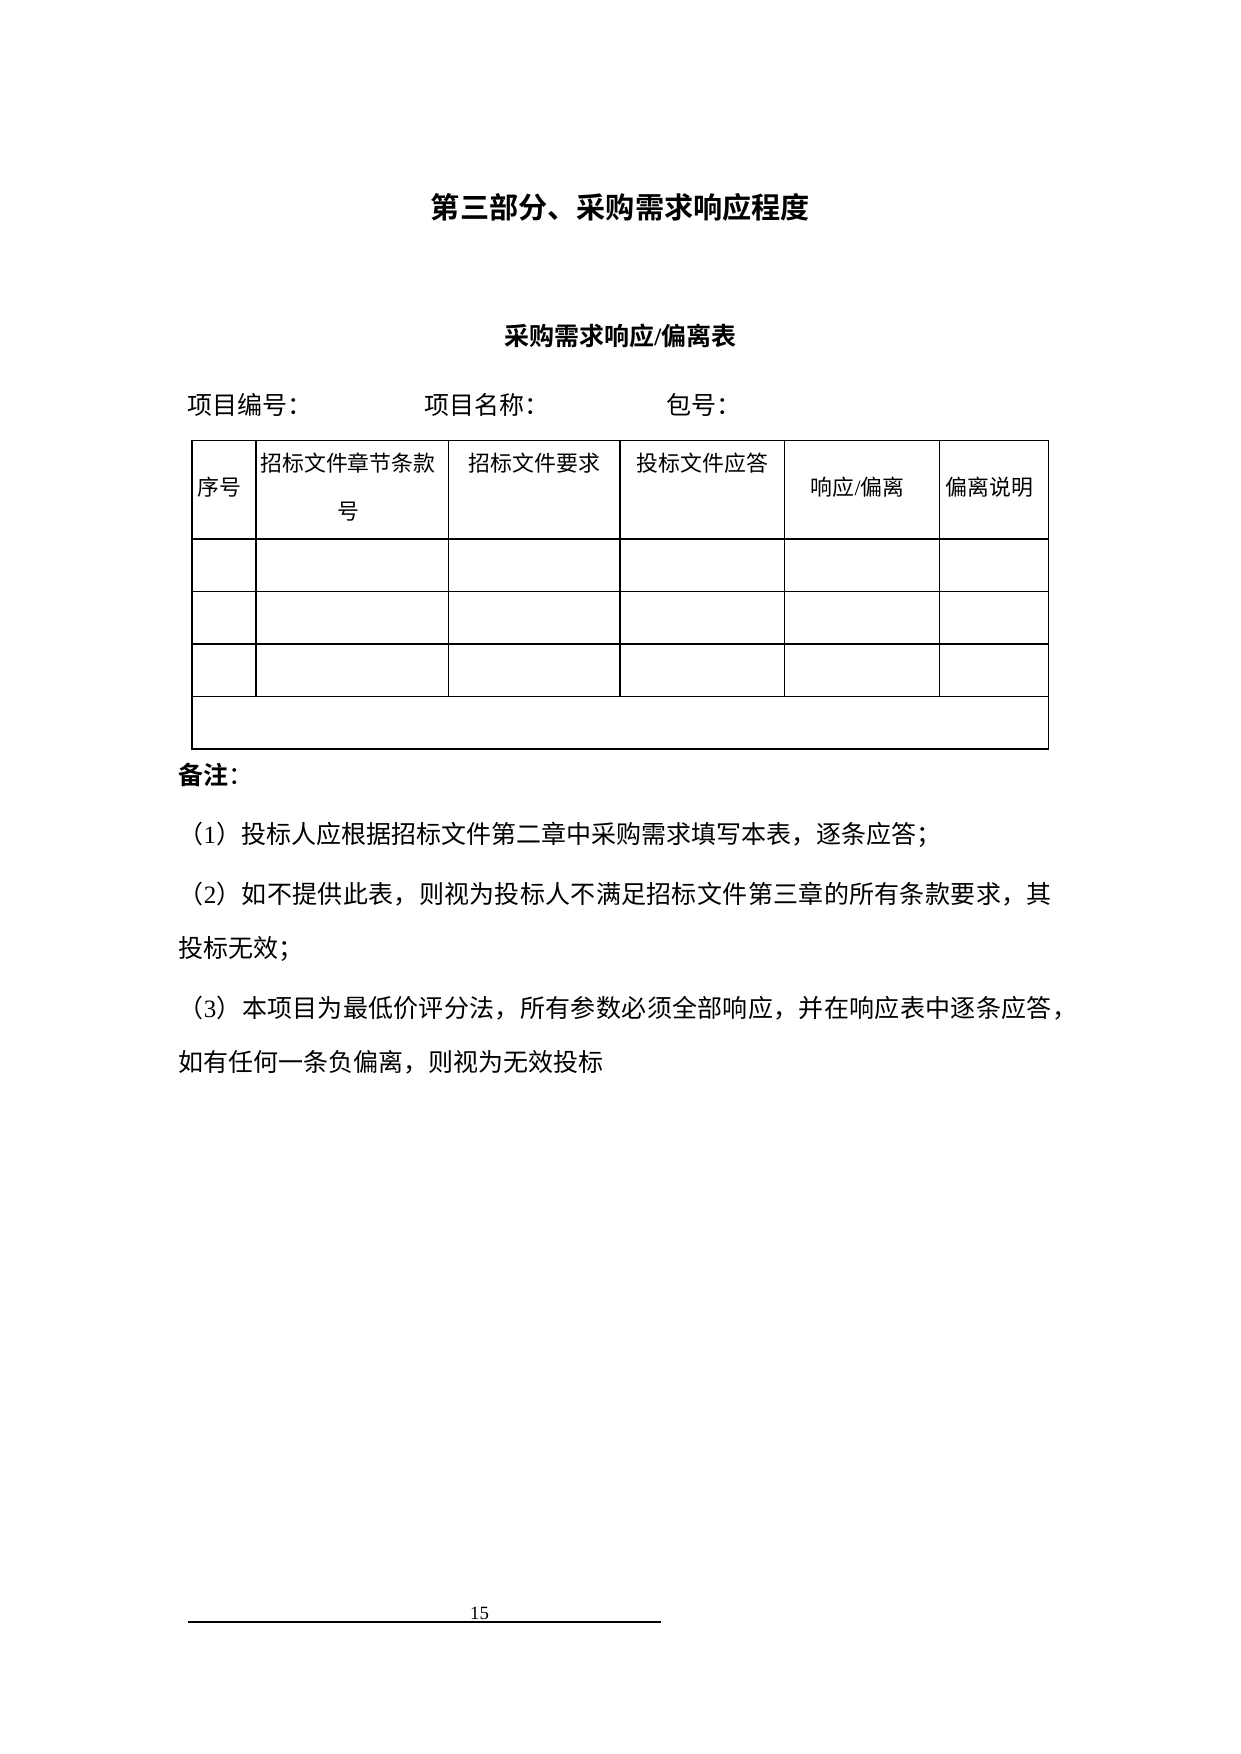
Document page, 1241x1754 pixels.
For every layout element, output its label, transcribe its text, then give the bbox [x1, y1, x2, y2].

table_header 投标文件应答 [621, 441, 784, 538]
table_cell [449, 592, 619, 643]
table_cell [940, 592, 1048, 643]
table_cell [621, 645, 784, 696]
text 第三部分、采购需求响应程度 [187, 173, 1053, 238]
table_cell [193, 540, 255, 591]
table_cell [449, 645, 619, 696]
table_cell [449, 540, 619, 591]
table_cell [193, 592, 255, 643]
text 备注： [178, 755, 1053, 791]
table_header 招标文件章节条款号 [257, 441, 448, 538]
table_cell [785, 645, 939, 696]
table_cell [940, 645, 1048, 696]
table_cell [785, 540, 939, 591]
text 采购需求响应/偏离表 [187, 302, 1053, 367]
table_cell [257, 645, 448, 696]
text （3）本项目为最低价评分法，所有参数必须全部响应，并在响应表中逐条应答，如有任何一条负偏离，则视为无效投标 [178, 988, 1053, 1079]
text （2）如不提供此表，则视为投标人不满足招标文件第三章的所有条款要求，其投标无效； [178, 874, 1053, 965]
text 项目编号： 项目名称： 包号： [187, 385, 1053, 421]
table_header 招标文件要求 [449, 441, 619, 538]
table_cell [621, 592, 784, 643]
table_cell [193, 697, 1048, 748]
text （1）投标人应根据招标文件第二章中采购需求填写本表，逐条应答； [178, 815, 1053, 851]
table_header 偏离说明 [940, 441, 1048, 538]
table_cell [621, 540, 784, 591]
table_header 响应/偏离 [785, 441, 939, 538]
table_cell [193, 645, 255, 696]
table_cell [257, 540, 448, 591]
table_cell [785, 592, 939, 643]
table_cell [257, 592, 448, 643]
table_cell [940, 540, 1048, 591]
table_header 序号 [193, 441, 255, 538]
